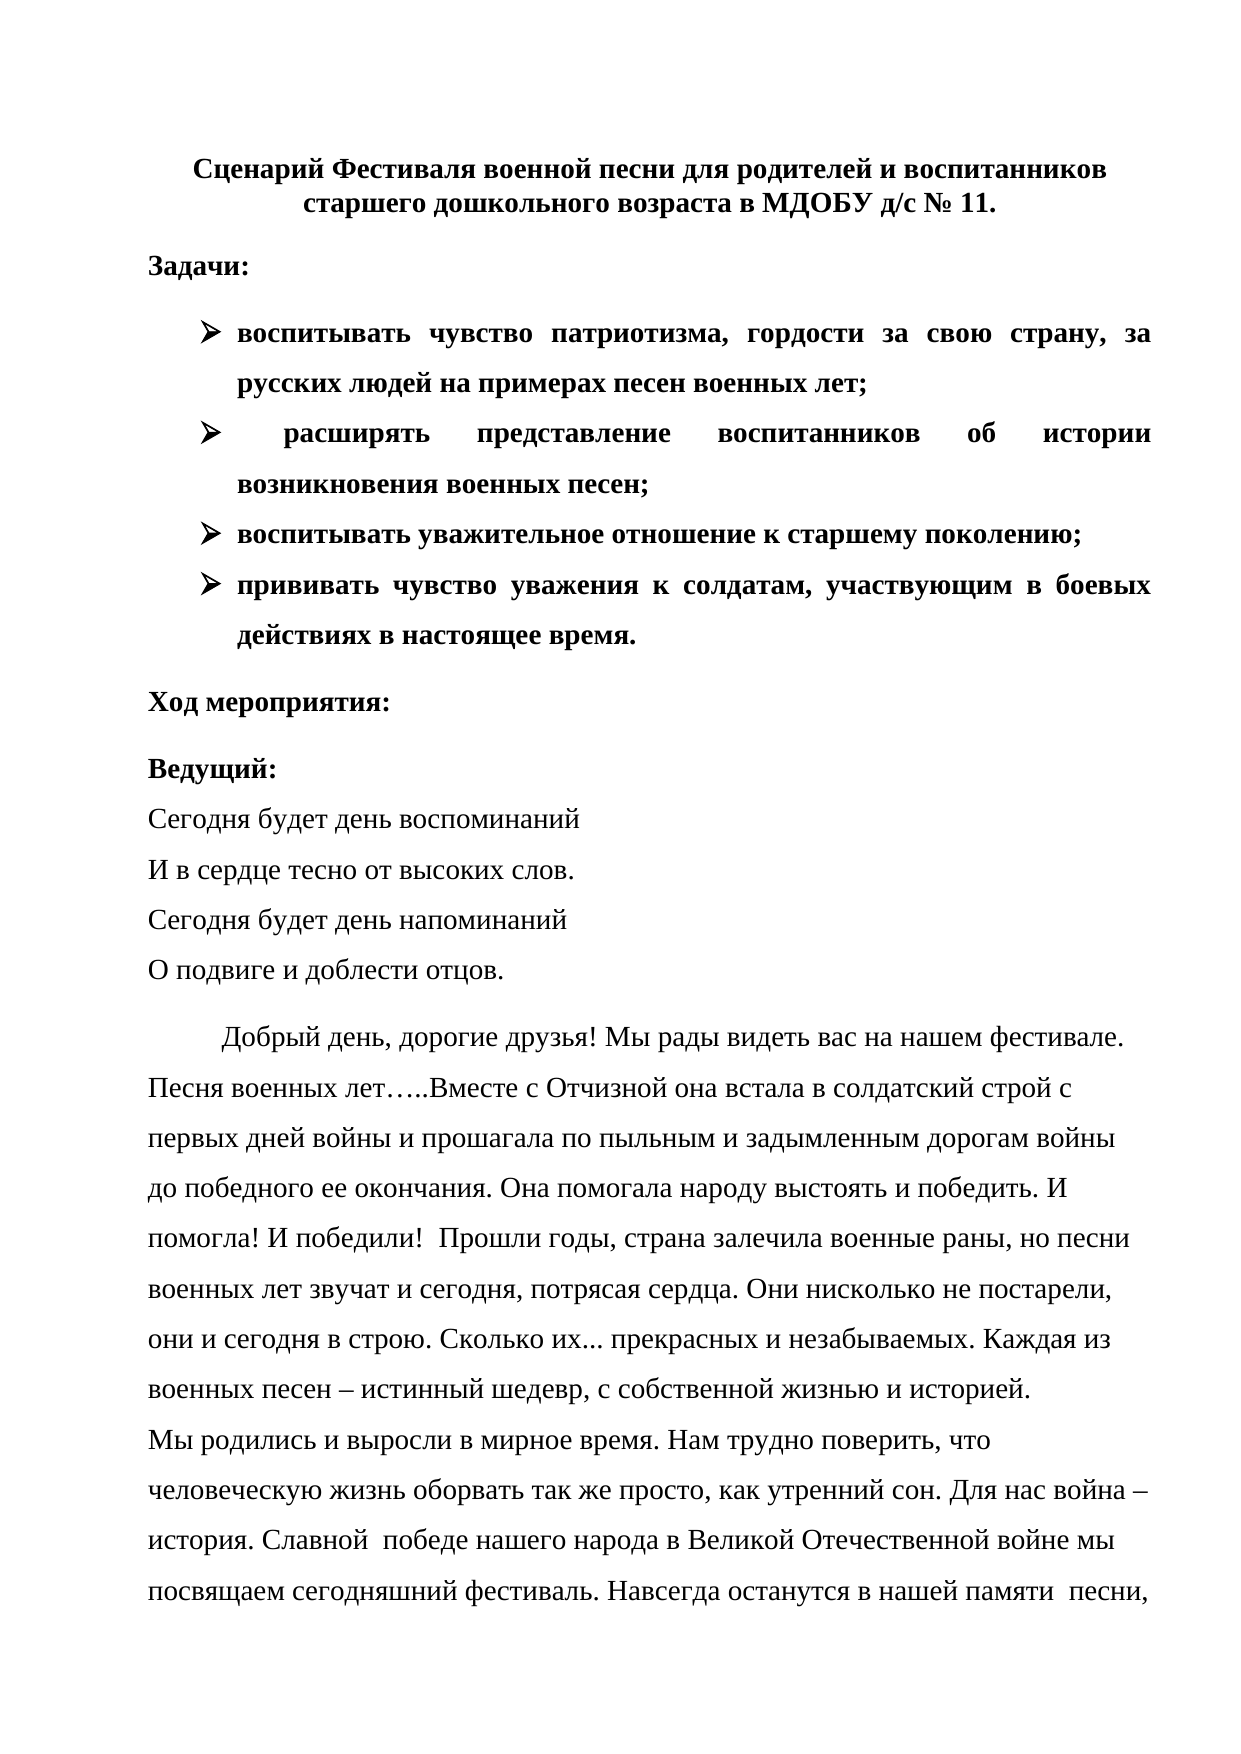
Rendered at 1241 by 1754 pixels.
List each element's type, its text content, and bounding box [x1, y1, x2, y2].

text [148, 1019, 1152, 1606]
text Ход мероприятия: [148, 684, 1152, 718]
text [148, 118, 1152, 219]
list воспитывать чувство патриотизма, гордости за свою страну, за русских людей на примерах песен военных лет; [199, 315, 1152, 399]
list воспитывать уважительное отношение к старшему поколению; [199, 516, 1152, 550]
list расширять представление воспитанников об истории возникновения военных песен; [199, 416, 1152, 499]
list прививать чувство уважения к солдатам, участвующим в боевых действиях в настоящее время. [199, 567, 1152, 651]
text Задачи: [148, 248, 1152, 281]
text Ведущий: Сегодня будет день воспоминаний И в сердце тесно от высоких слов. Сегодня будет день напоминаний О подвиге и доблести отцов. [148, 751, 1152, 986]
